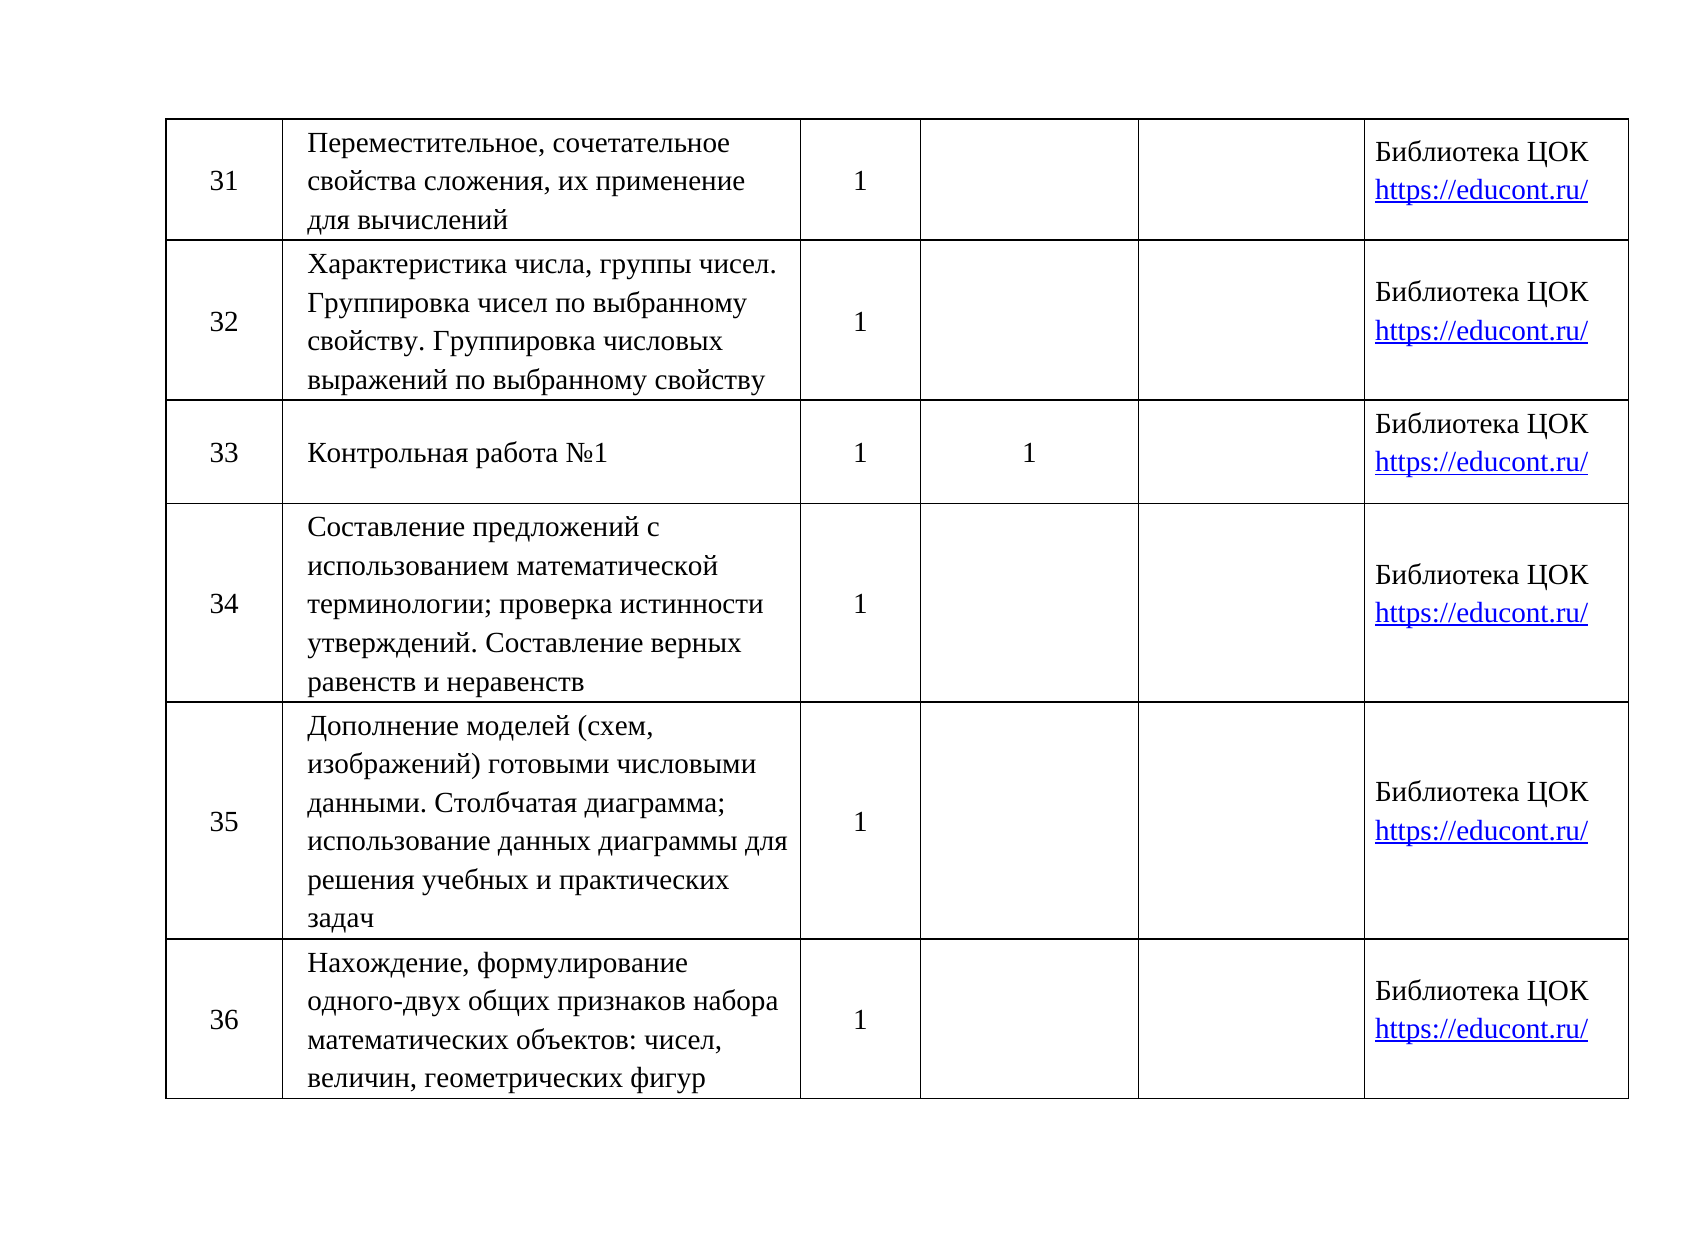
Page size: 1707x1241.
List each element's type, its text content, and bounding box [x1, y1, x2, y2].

table_cell [1139, 504, 1364, 701]
table_cell Библиотека ЦОК https://educont.ru/ [1365, 241, 1628, 399]
table_cell Библиотека ЦОК https://educont.ru/ [1365, 504, 1628, 701]
table_cell [921, 241, 1138, 399]
table_cell [1139, 241, 1364, 399]
table_cell Библиотека ЦОК https://educont.ru/ [1365, 401, 1628, 503]
table_cell [1139, 120, 1364, 239]
table_cell 1 [801, 401, 920, 503]
table_cell Составление предложений с использованием математической терминологии; проверка истинности утверждений. Составление верных равенств и неравенств [283, 504, 800, 701]
table_cell Контрольная работа №1 [283, 401, 800, 503]
table_cell [1139, 940, 1364, 1098]
table_cell [1139, 703, 1364, 938]
table_cell 1 [801, 703, 920, 938]
table_cell [921, 120, 1138, 239]
table_cell 35 [167, 703, 282, 938]
table_cell 32 [167, 241, 282, 399]
table_cell Переместительное, сочетательное свойства сложения, их применение для вычислений [283, 120, 800, 239]
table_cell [1365, 940, 1628, 1098]
table_cell 31 [167, 120, 282, 239]
table_cell 34 [167, 504, 282, 701]
table_cell Нахождение, формулирование одного-двух общих признаков набора математических объектов: чисел, величин, геометрических фигур [283, 940, 800, 1098]
table_cell 36 [167, 940, 282, 1098]
table_cell 1 [801, 120, 920, 239]
table_cell 1 [801, 504, 920, 701]
table_cell 1 [921, 401, 1138, 503]
table_cell 33 [167, 401, 282, 503]
table_cell 1 [801, 241, 920, 399]
table_cell [921, 504, 1138, 701]
table_cell [921, 703, 1138, 938]
table_cell Характеристика числа, группы чисел. Группировка чисел по выбранному свойству. Группировка числовых выражений по выбранному свойству [283, 241, 800, 399]
table_cell [1139, 401, 1364, 503]
table_cell Дополнение моделей (схем, изображений) готовыми числовыми данными. Столбчатая диаграмма; использование данных диаграммы для решения учебных и практических задач [283, 703, 800, 938]
table_cell Библиотека ЦОК https://educont.ru/ [1365, 703, 1628, 938]
table_cell [921, 940, 1138, 1098]
table_cell 1 [801, 940, 920, 1098]
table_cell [1365, 120, 1628, 239]
